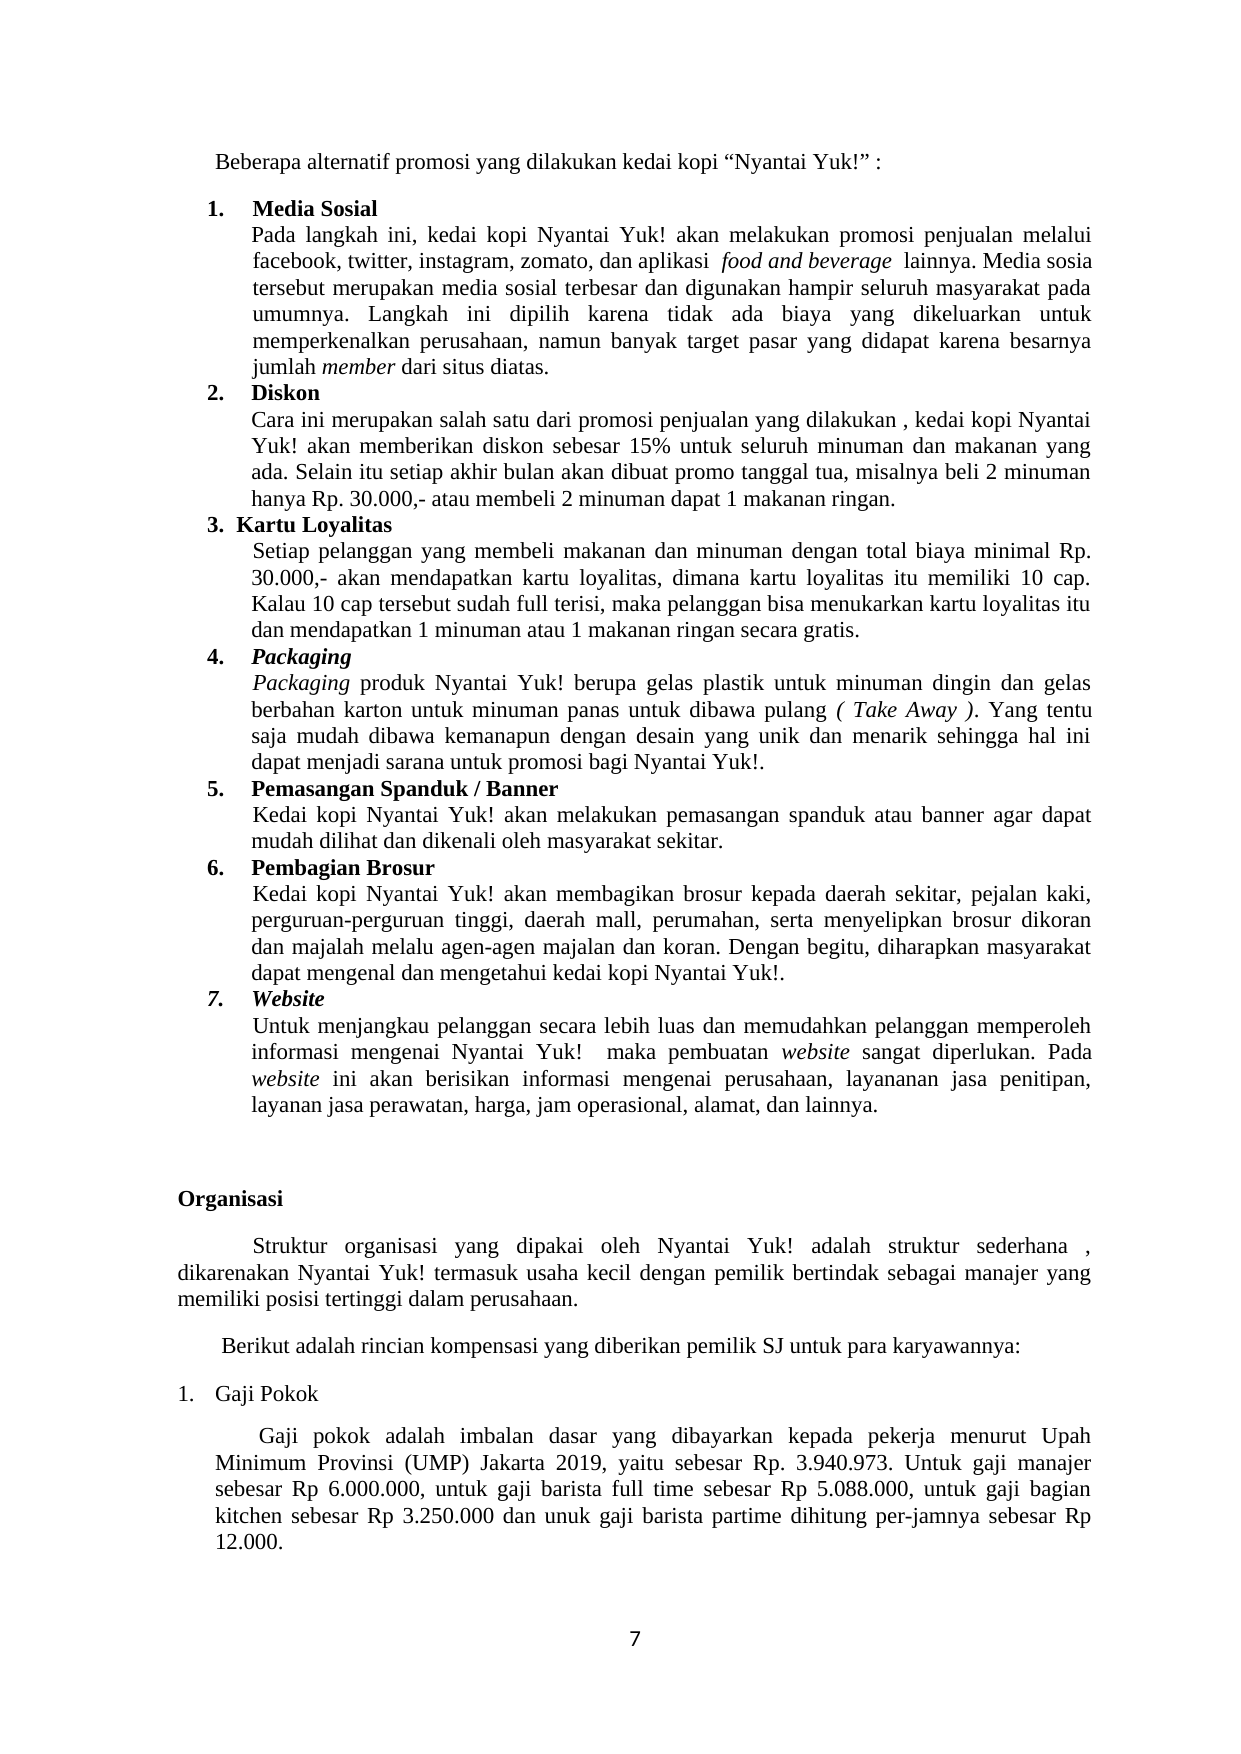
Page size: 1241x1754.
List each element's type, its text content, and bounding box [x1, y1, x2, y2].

list Pemasangan Spanduk / Banner [207, 775, 1092, 801]
list Packaging produk Nyantai Yuk! berupa gelas plastik untuk minuman dingin dan gelas berbahan karton untuk minuman panas untuk dibawa pulang ( Take Away ). Yang tentu saja mudah dibawa kemanapun dengan desain yang unik dan menarik sehingga hal ini dapat menjadi sarana untuk promosi bagi Nyantai Yuk!. [251, 669, 1092, 775]
list Kedai kopi Nyantai Yuk! akan melakukan pemasangan spanduk atau banner agar dapat mudah dilihat dan dikenali oleh masyarakat sekitar. [251, 801, 1092, 854]
list Gaji Pokok [177, 1379, 1092, 1406]
text Gaji pokok adalah imbalan dasar yang dibayarkan kepada pekerja menurut Upah Minimum Provinsi (UMP) Jakarta 2019, yaitu sebesar Rp. 3.940.973. Untuk gaji manajer sebesar Rp 6.000.000, untuk gaji barista full time sebesar Rp 5.088.000, untuk gaji bagian kitchen sebesar Rp 3.250.000 dan unuk gaji barista partime dihitung per-jamnya sebesar Rp 12.000. [215, 1423, 1092, 1554]
list Untuk menjangkau pelanggan secara lebih luas dan memudahkan pelanggan memperoleh informasi mengenai Nyantai Yuk! maka pembuatan website sangat diperlukan. Pada website ini akan berisikan informasi mengenai perusahaan, layananan jasa penitipan, layanan jasa perawatan, harga, jam operasional, alamat, dan lainnya. [251, 1012, 1092, 1117]
text Organisasi [177, 1185, 1092, 1212]
text Berikut adalah rincian kompensasi yang diberikan pemilik SJ untuk para karyawannya: [177, 1332, 1092, 1359]
list Pada langkah ini, kedai kopi Nyantai Yuk! akan melakukan promosi penjualan melalui facebook, twitter, instagram, zomato, dan aplikasi food and beverage lainnya. Media sosia tersebut merupakan media sosial terbesar dan digunakan hampir seluruh masyarakat pada umumnya. Langkah ini dipilih karena tidak ada biaya yang dikeluarkan untuk memperkenalkan perusahaan, namun banyak target pasar yang didapat karena besarnya jumlah member dari situs diatas. [251, 221, 1092, 379]
list Media Sosial [207, 195, 1090, 221]
list Kartu Loyalitas [207, 511, 1092, 537]
list Kedai kopi Nyantai Yuk! akan membagikan brosur kepada daerah sekitar, pejalan kaki, perguruan-perguruan tinggi, daerah mall, perumahan, serta menyelipkan brosur dikoran dan majalah melalu agen-agen majalan dan koran. Dengan begitu, diharapkan masyarakat dapat mengenal dan mengetahui kedai kopi Nyantai Yuk!. [251, 880, 1092, 986]
list Cara ini merupakan salah satu dari promosi penjualan yang dilakukan , kedai kopi Nyantai Yuk! akan memberikan diskon sebesar 15% untuk seluruh minuman dan makanan yang ada. Selain itu setiap akhir bulan akan dibuat promo tanggal tua, misalnya beli 2 minuman hanya Rp. 30.000,- atau membeli 2 minuman dapat 1 makanan ringan. [251, 406, 1092, 511]
list Setiap pelanggan yang membeli makanan dan minuman dengan total biaya minimal Rp. 30.000,- akan mendapatkan kartu loyalitas, dimana kartu loyalitas itu memiliki 10 cap. Kalau 10 cap tersebut sudah full terisi, maka pelanggan bisa menukarkan kartu loyalitas itu dan mendapatkan 1 minuman atau 1 makanan ringan secara gratis. [251, 537, 1092, 643]
text Beberapa alternatif promosi yang dilakukan kedai kopi “Nyantai Yuk!” : [215, 148, 1092, 174]
list Packaging [207, 643, 1092, 669]
text Struktur organisasi yang dipakai oleh Nyantai Yuk! adalah struktur sederhana , dikarenakan Nyantai Yuk! termasuk usaha kecil dengan pemilik bertindak sebagai manajer yang memiliki posisi tertinggi dalam perusahaan. [177, 1232, 1092, 1312]
list Website [207, 986, 1092, 1012]
list Diskon [207, 379, 1092, 406]
list Pembagian Brosur [207, 854, 1092, 880]
